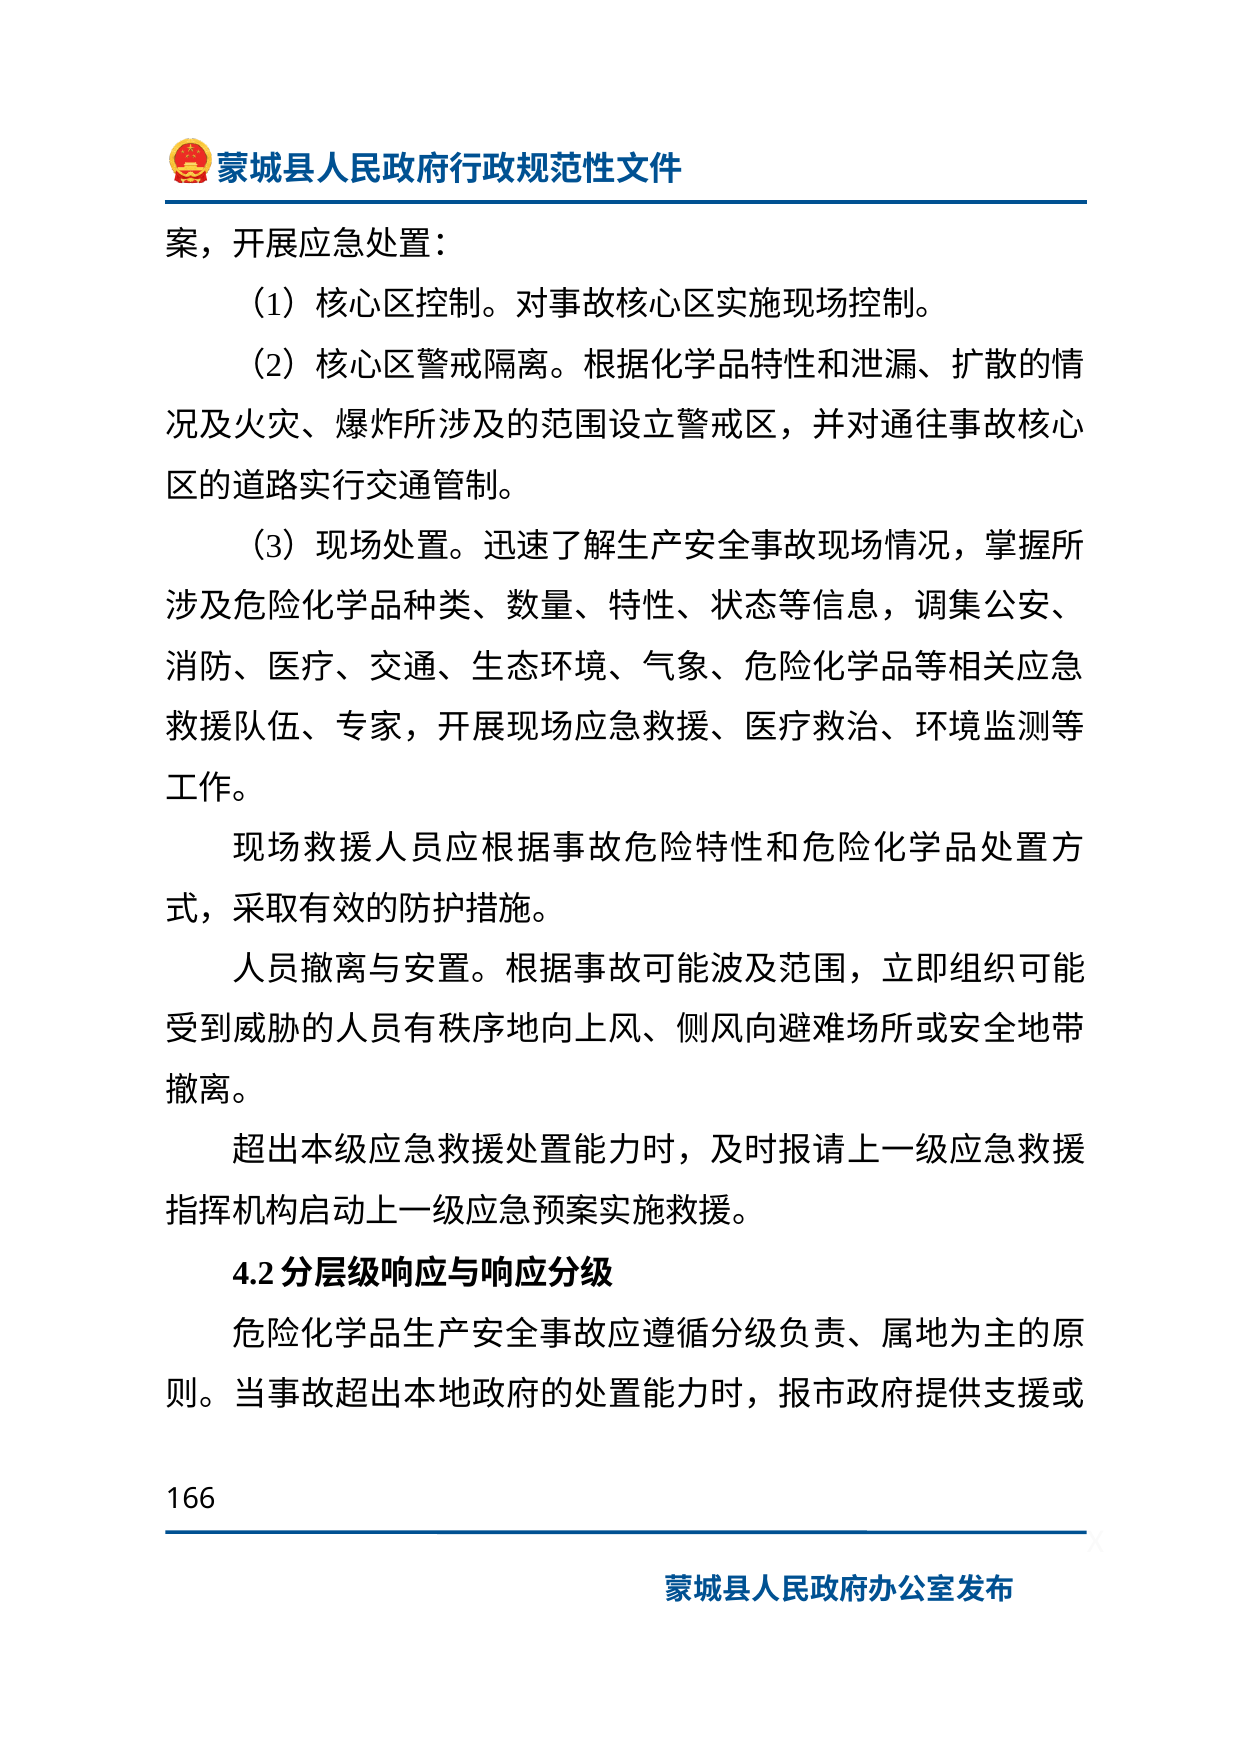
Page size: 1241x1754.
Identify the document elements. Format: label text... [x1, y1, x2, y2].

picture [165, 136, 216, 187]
text 超出本级应急救援处置能力时，及时报请上一级应急救援指挥机构启动上一级应急预案实施救援。 [165, 1113, 1087, 1234]
text 事发地县政府接到事故报告后，立即启动相应级别应急预案，开展应急处置： [165, 207, 1087, 267]
text （3）现场处置。迅速了解生产安全事故现场情况，掌握所涉及危险化学品种类、数量、特性、状态等信息，调集公安、消防、医疗、交通、生态环境、气象、危险化学品等相关应急救援队伍、专家，开展现场应急救援、医疗救治、环境监测等工作。 [165, 509, 1087, 811]
text 4.2分层级响应与响应分级 [165, 1234, 1087, 1297]
text 现场救援人员应根据事故危险特性和危险化学品处置方式，采取有效的防护措施。 [165, 811, 1087, 932]
text 危险化学品生产安全事故应遵循分级负责、属地为主的原则。当事故超出本地政府的处置能力时，报市政府提供支援或组织应对。较大事故由市政府组织应对、一般事故由县政府组织应对。特别重大、重大事故，由省危化应急指挥部组织应对。 [165, 1297, 1087, 1417]
text （2）核心区警戒隔离。根据化学品特性和泄漏、扩散的情况及火灾、爆炸所涉及的范围设立警戒区，并对通往事故核心区的道路实行交通管制。 [165, 328, 1087, 509]
text （1）核心区控制。对事故核心区实施现场控制。 [165, 267, 1087, 328]
text 人员撤离与安置。根据事故可能波及范围，立即组织可能受到威胁的人员有秩序地向上风、侧风向避难场所或安全地带撤离。 [165, 932, 1087, 1113]
